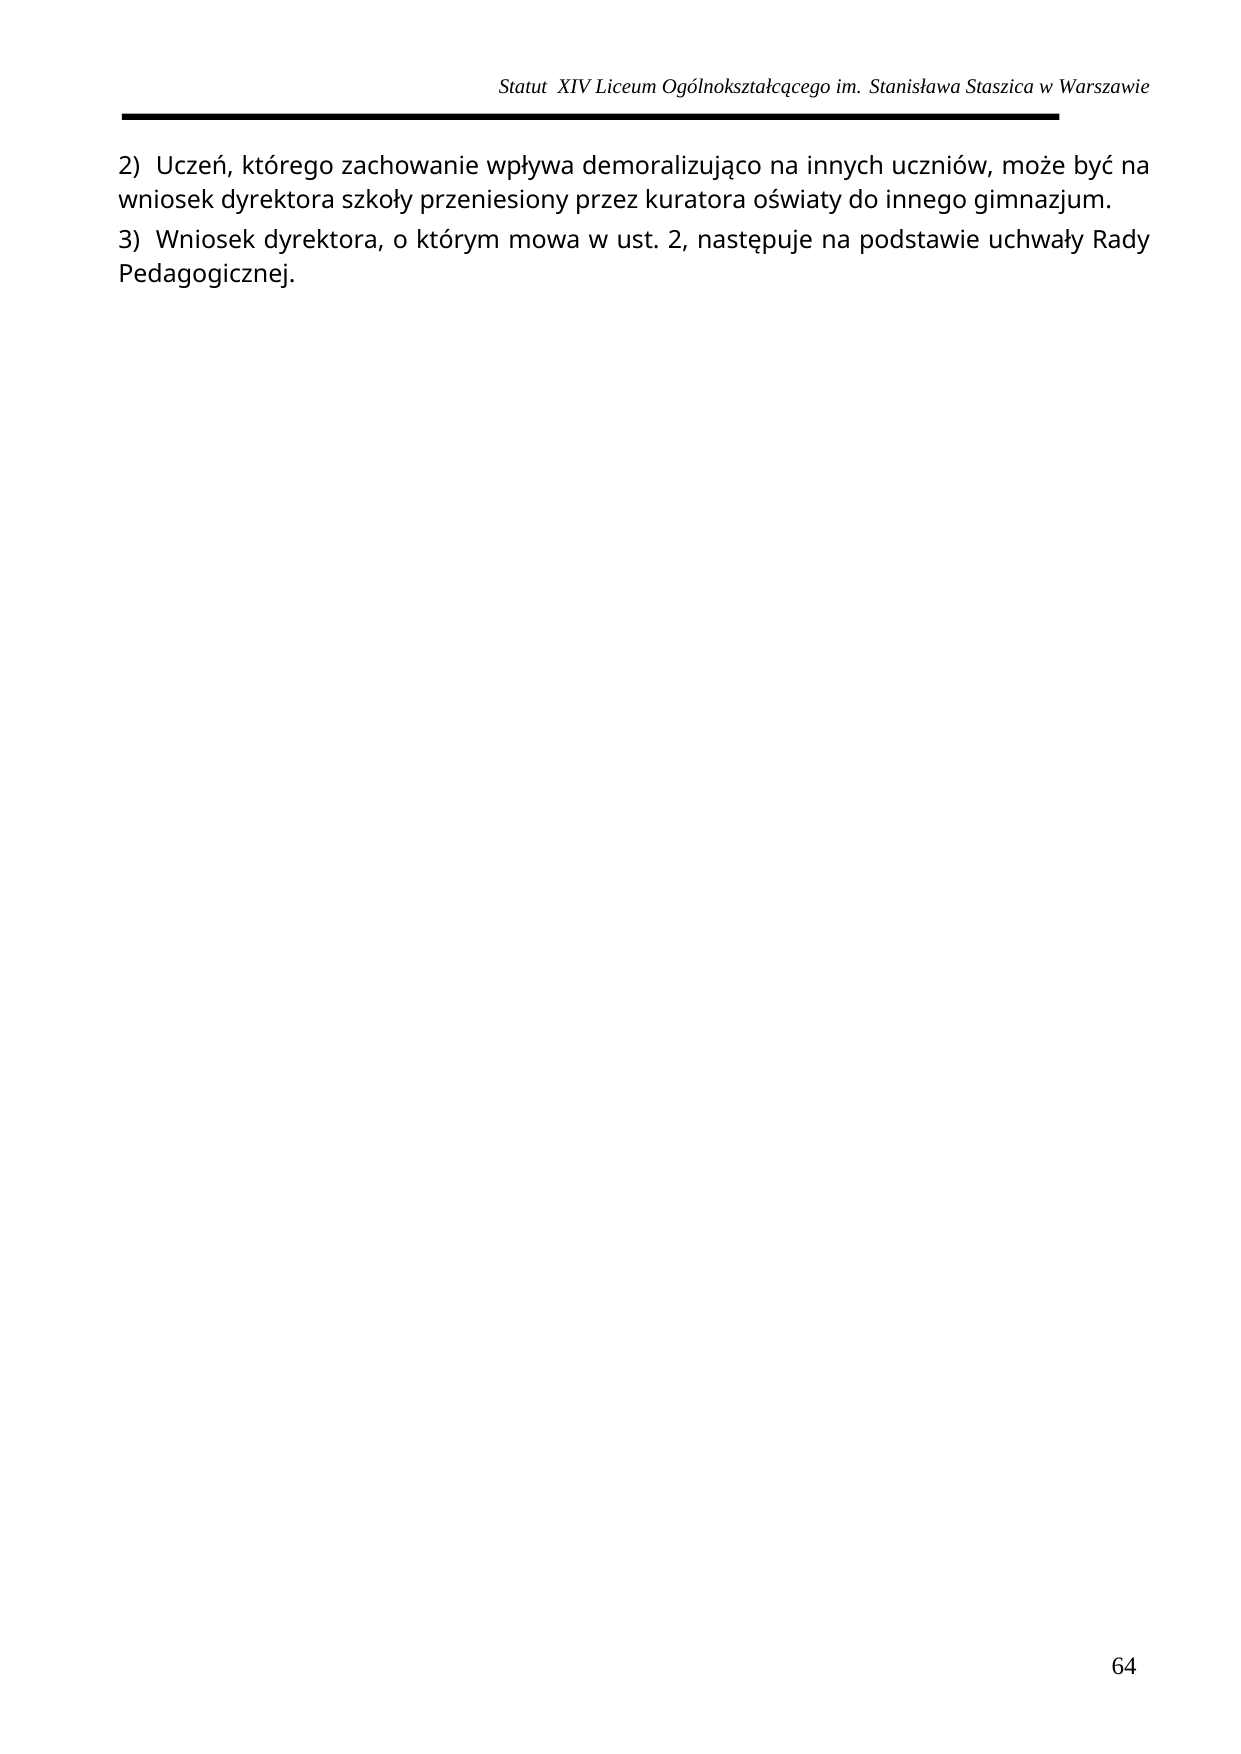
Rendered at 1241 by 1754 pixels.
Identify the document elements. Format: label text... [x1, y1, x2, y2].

text 3) Wniosek dyrektora, o którym mowa w ust. 2, następuje na podstawie uchwały Rady Pedagogicznej. [118, 222, 1152, 290]
text 2) Uczeń, którego zachowanie wpływa demoralizująco na innych uczniów, może być na wniosek dyrektora szkoły przeniesiony przez kuratora oświaty do innego gimnazjum. [118, 148, 1152, 216]
